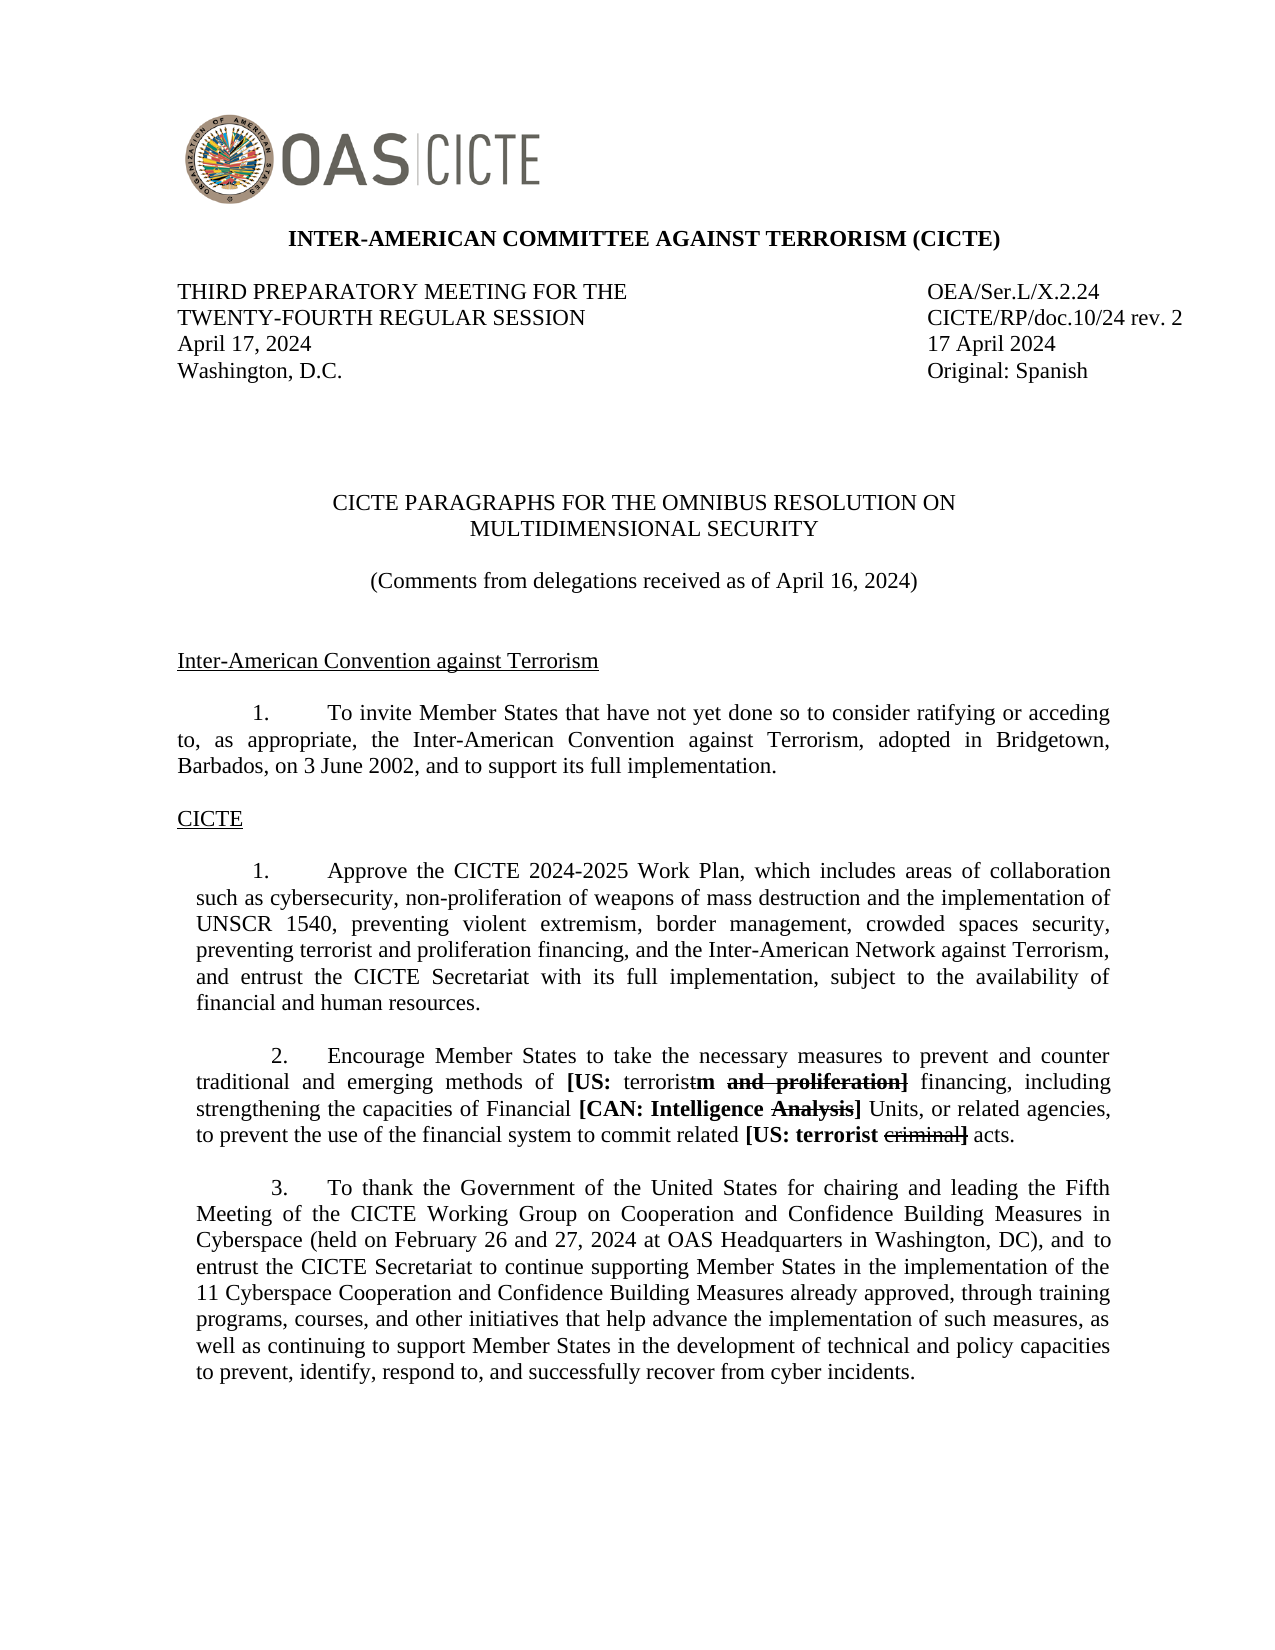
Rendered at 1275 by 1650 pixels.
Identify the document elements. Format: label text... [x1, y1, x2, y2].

text Multidimensional Security [177, 515, 1111, 541]
text CICTE [177, 805, 1111, 831]
text Inter-American Convention against Terrorism [177, 647, 1111, 673]
text THIRD PREPARATORY MEETING FOR THE OEA/Ser.L/X.2.24 [177, 278, 1111, 304]
text April 17, 2024 17 April 2024 [177, 330, 1111, 357]
text 1. Approve the CICTE 2024-2025 Work Plan, which includes areas of collaboration such as cybersecurity, non-proliferation of weapons of mass destruction and the implementation of UNSCR 1540, preventing violent extremism, border management, crowded spaces security, preventing terrorist and proliferation financing, and the Inter-American Network against Terrorism, and entrust the CICTE Secretariat with its full implementation, subject to the availability of financial and human resources. [196, 857, 1111, 1016]
text INTER-AMERICAN COMMITTEE AGAINST TERRORISM (CICTE) [177, 225, 1111, 251]
text TWENTY-FOURTH REGULAR SESSION CICTE/RP/doc.10/24 rev. 2 [177, 304, 1227, 330]
list Encourage Member States to take the necessary measures to prevent and counter traditional and emerging methods of [US: terroristm and proliferation] financing, including strengthening the capacities of Financial [CAN: Intelligence Analysis] Units, or related agencies, to prevent the use of the financial system to commit related [US: terrorist criminal] acts. [196, 1042, 1111, 1147]
list To invite Member States that have not yet done so to consider ratifying or acceding to, as appropriate, the Inter-American Convention against Terrorism, adopted in Bridgetown, Barbados, on 3 June 2002, and to support its full implementation. [177, 699, 1111, 778]
list To thank the Government of the United States for chairing and leading the Fifth Meeting of the CICTE Working Group on Cooperation and Confidence Building Measures in Cyberspace (held on February 26 and 27, 2024 at OAS Headquarters in Washington, DC), and to entrust the CICTE Secretariat to continue supporting Member States in the implementation of the 11 Cyberspace Cooperation and Confidence Building Measures already approved, through training programs, courses, and other initiatives that help advance the implementation of such measures, as well as continuing to support Member States in the development of technical and policy capacities to prevent, identify, respond to, and successfully recover from cyber incidents. [196, 1174, 1111, 1384]
text Washington, D.C. Original: Spanish [177, 357, 1114, 383]
picture [177, 106, 548, 212]
text CICTE paragraphs for the Omnibus Resolution on [177, 488, 1111, 515]
text (Comments from delegations received as of April 16, 2024) [177, 568, 1111, 594]
